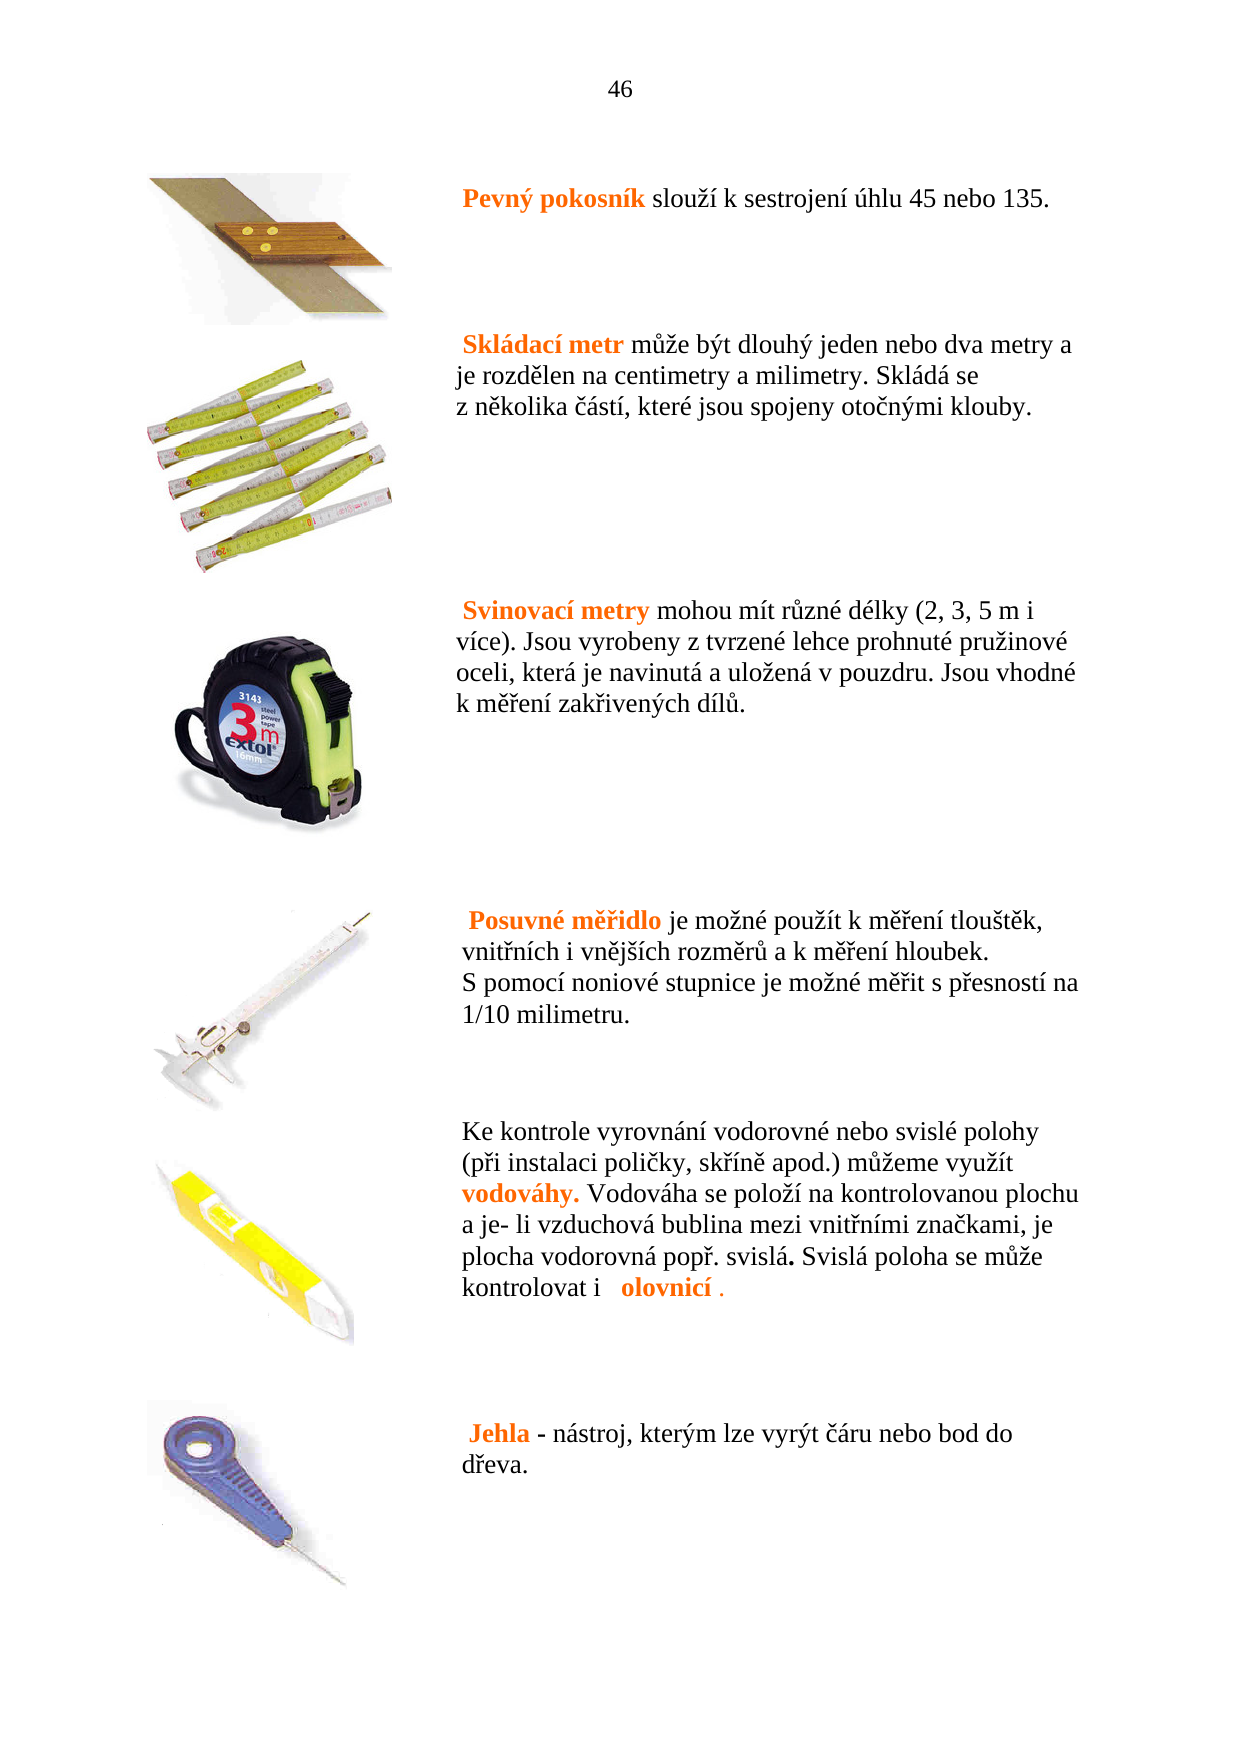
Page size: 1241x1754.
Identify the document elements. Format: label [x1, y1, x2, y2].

picture [147, 173, 392, 325]
picture [147, 606, 392, 842]
picture [147, 360, 392, 573]
picture [147, 1400, 354, 1596]
picture [147, 907, 373, 1114]
picture [147, 1149, 354, 1346]
